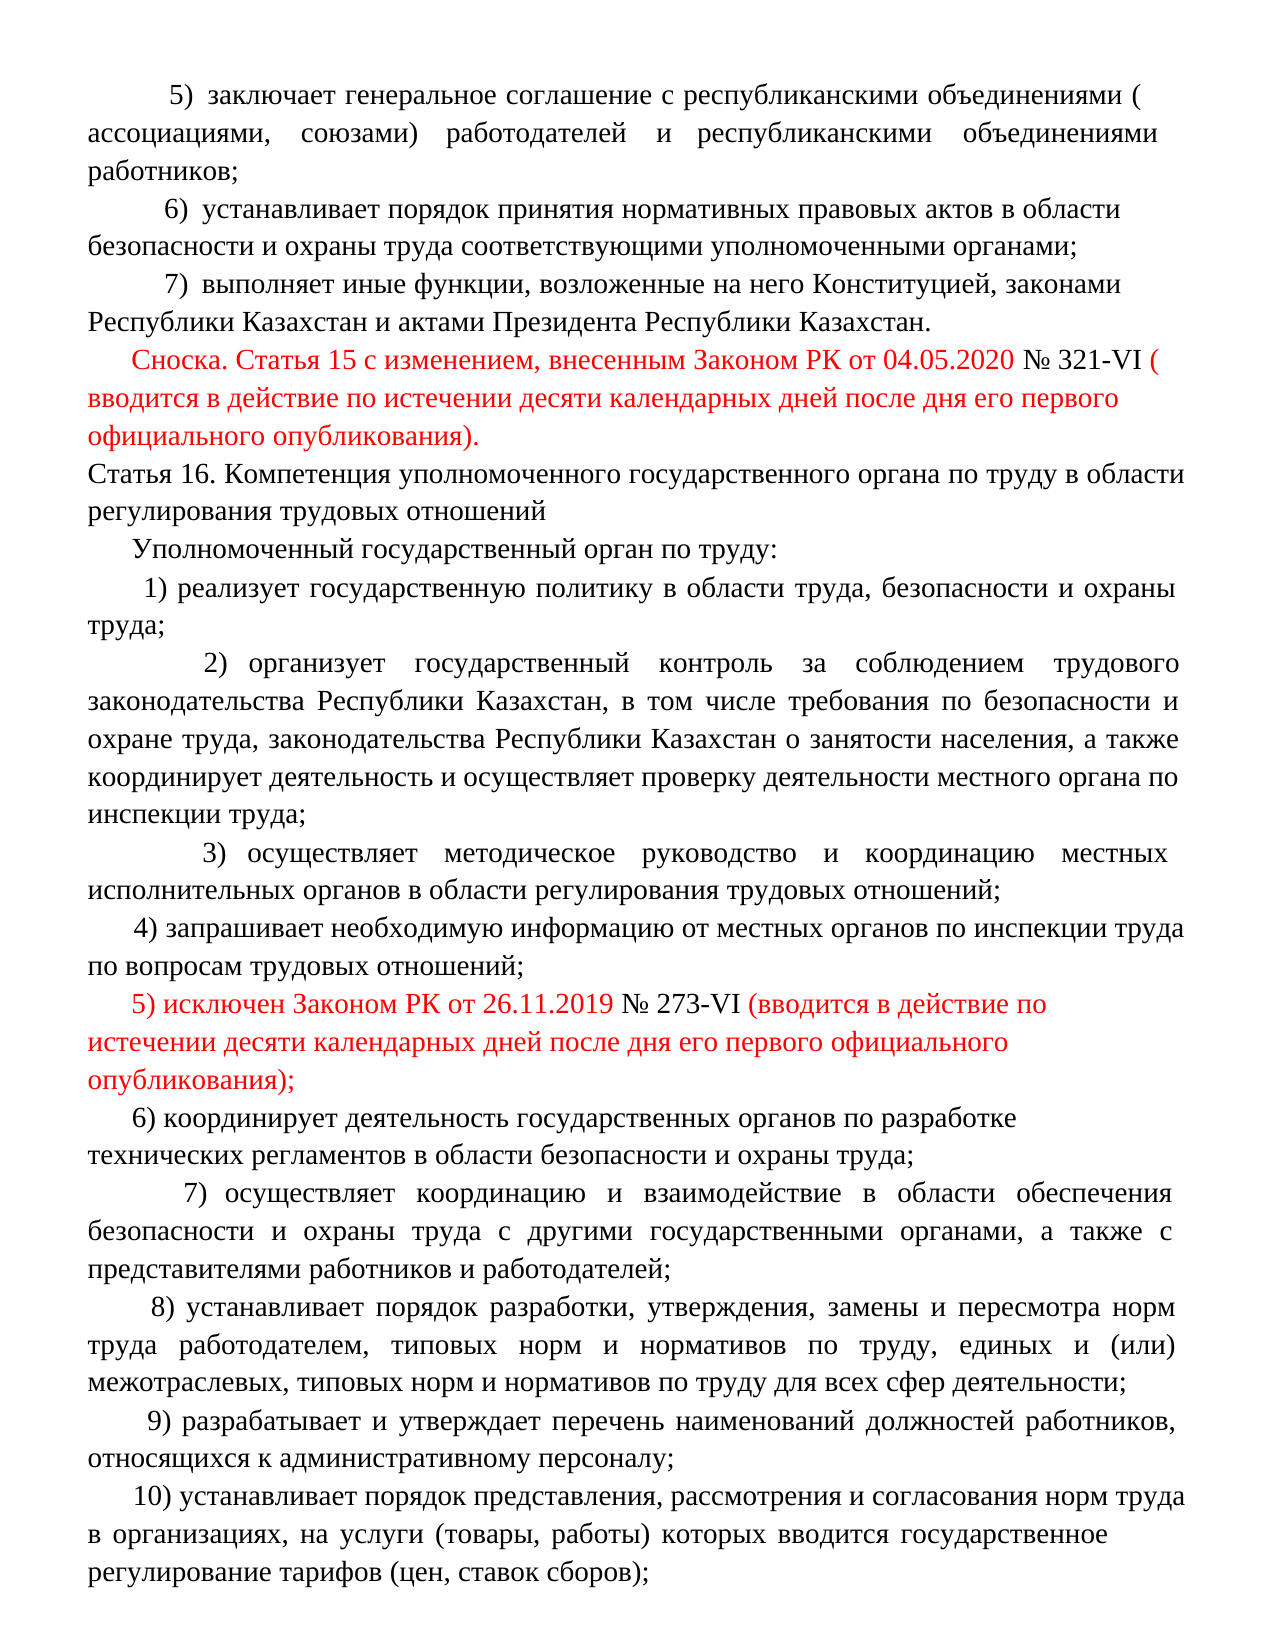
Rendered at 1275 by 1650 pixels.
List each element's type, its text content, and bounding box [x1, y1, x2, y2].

text Уполномоченный государственный орган по труду: [131, 531, 1198, 565]
text Статья 16. Компетенция уполномоченного государственного органа по труду в области регулирования трудовых отношений [87, 456, 1198, 527]
list осуществляет методическое руководство и координацию местных исполнительных органов в области регулирования трудовых отношений; [87, 835, 1168, 906]
list устанавливает порядок разработки, утверждения, замены и пересмотра норм труда работодателем, типовых норм и нормативов по труду, единых и (или) межотраслевых, типовых норм и нормативов по труду для всех сфер деятельности; [87, 1289, 1176, 1398]
list организует государственный контроль за соблюдением трудового законодательства Республики Казахстан, в том числе требования по безопасности и охране труда, законодательства Республики Казахстан о занятости населения, а также координирует деятельность и осуществляет проверку деятельности местного органа по инспекции труда; [87, 645, 1179, 830]
list разрабатывает и утверждает перечень наименований должностей работников, относящихся к административному персоналу; [87, 1403, 1177, 1474]
list координирует деятельность государственных органов по разработке технических регламентов в области безопасности и охраны труда; [87, 1100, 1180, 1171]
list устанавливает порядок представления, рассмотрения и согласования норм труда в организациях, на услуги (товары, работы) которых вводится государственное регулирование тарифов (цен, ставок сборов); [87, 1478, 1187, 1587]
list устанавливает порядок принятия нормативных правовых актов в области безопасности и охраны труда соответствующими уполномоченными органами; [87, 191, 1174, 262]
list выполняет иные функции, возложенные на него Конституцией, законами Республики Казахстан и актами Президента Республики Казахстан. [87, 266, 1174, 338]
list осуществляет координацию и взаимодействие в области обеспечения безопасности и охраны труда с другими государственными органами, а также с представителями работников и работодателей; [87, 1175, 1172, 1284]
text Сноска. Статья 15 с изменением, внесенным Законом РК от 04.05.2020 № 321-VІ ( вводится в действие по истечении десяти календарных дней после дня его первого официального опубликования). [87, 342, 1198, 451]
list исключен Законом РК от 26.11.2019 № 273-VI (вводится в действие по истечении десяти календарных дней после дня его первого официального опубликования); [87, 986, 1182, 1095]
list запрашивает необходимую информацию от местных органов по инспекции труда по вопросам трудовых отношений; [87, 910, 1187, 982]
list реализует государственную политику в области труда, безопасности и охраны труда; [87, 570, 1177, 641]
list заключает генеральное соглашение с республиканскими объединениями ( ассоциациями, союзами) работодателей и республиканскими объединениями работников; [87, 77, 1187, 186]
